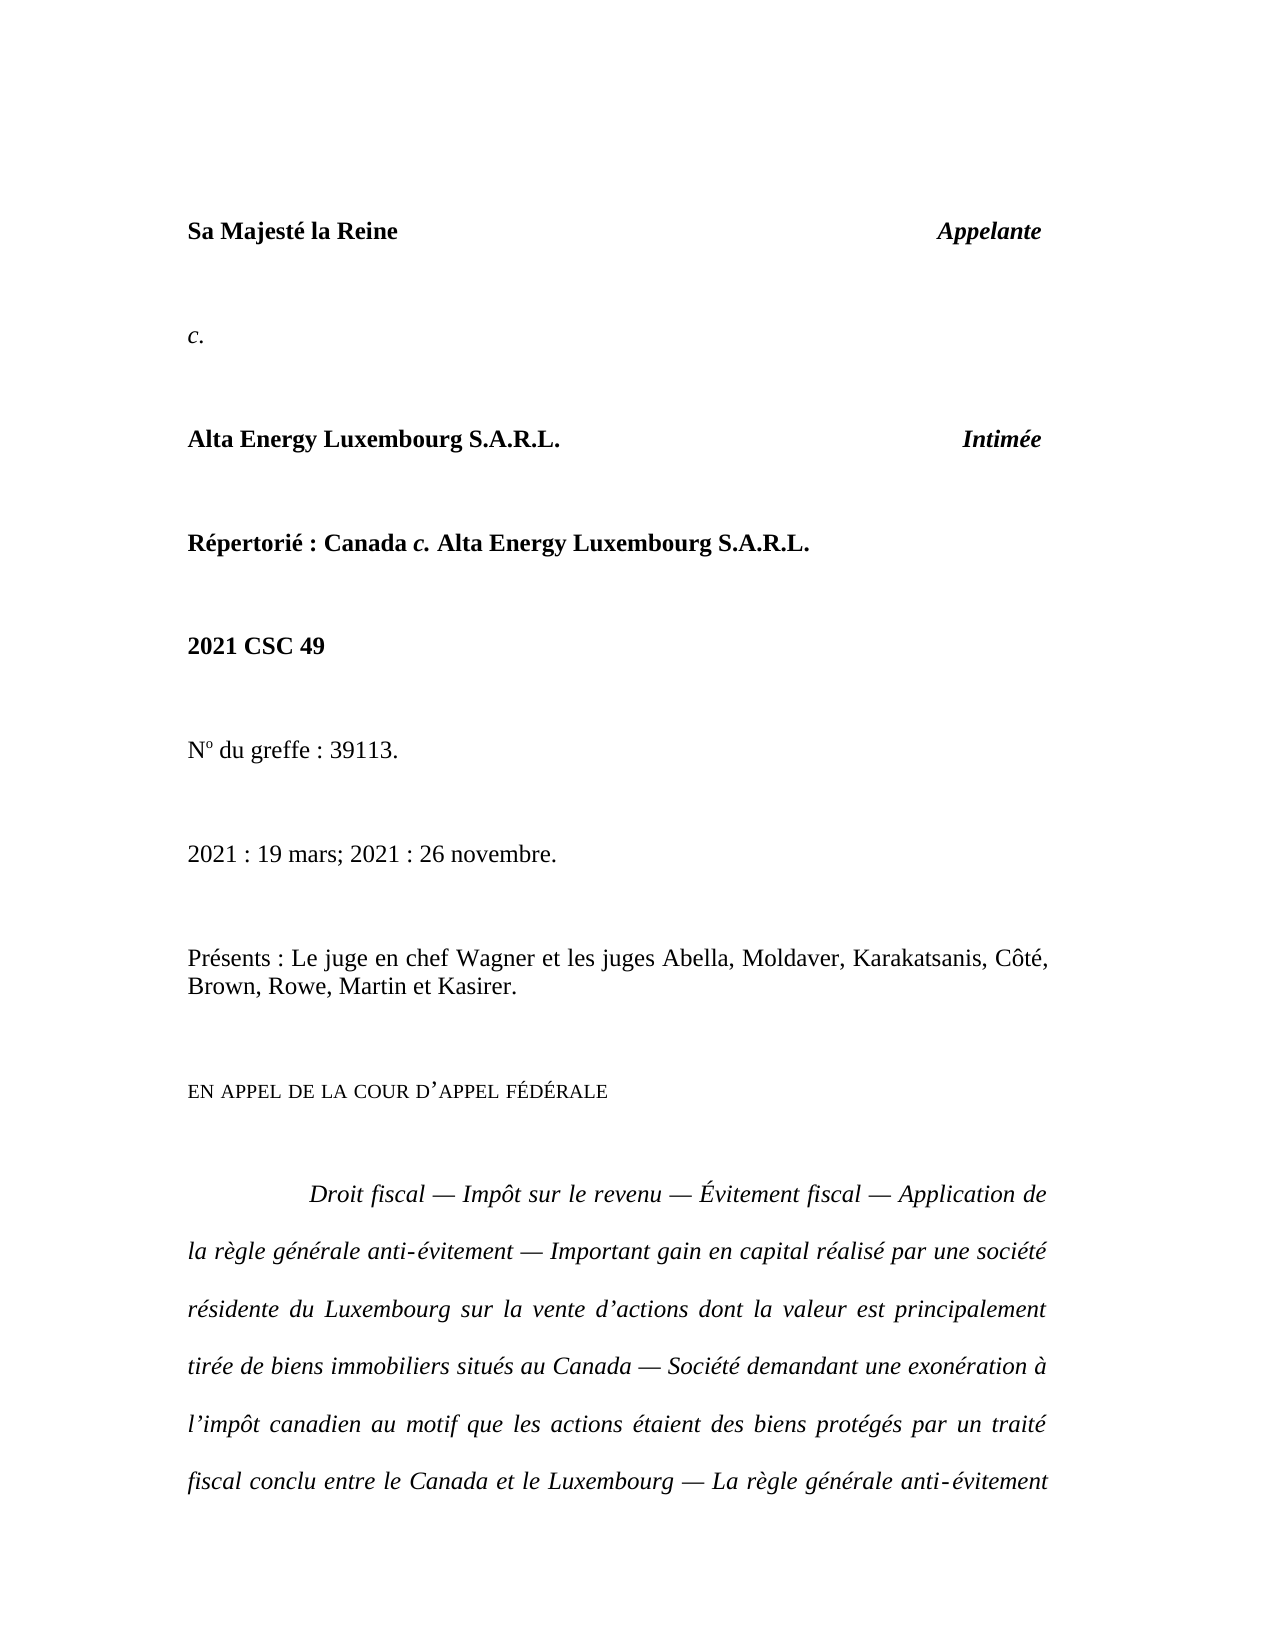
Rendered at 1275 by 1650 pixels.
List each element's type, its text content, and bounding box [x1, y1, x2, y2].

text Alta Energy Luxembourg S.A.R.L. Intimée [187, 424, 1050, 453]
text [187, 1179, 1050, 1495]
text 2021 CSC 49 [187, 631, 1050, 660]
text c. [187, 320, 1050, 349]
text Répertorié : Canada c. Alta Energy Luxembourg S.A.R.L. [187, 528, 1050, 556]
text Sa Majesté la Reine Appelante [187, 216, 1050, 245]
text No du greffe : 39113. [187, 735, 1050, 764]
text en appel de la cour d’appel fédérale [187, 1075, 1050, 1104]
text Présents : Le juge en chef Wagner et les juges Abella, Moldaver, Karakatsanis, Côté, Brown, Rowe, Martin et Kasirer. [187, 943, 1050, 1000]
text 2021 : 19 mars; 2021 : 26 novembre. [187, 839, 1050, 868]
